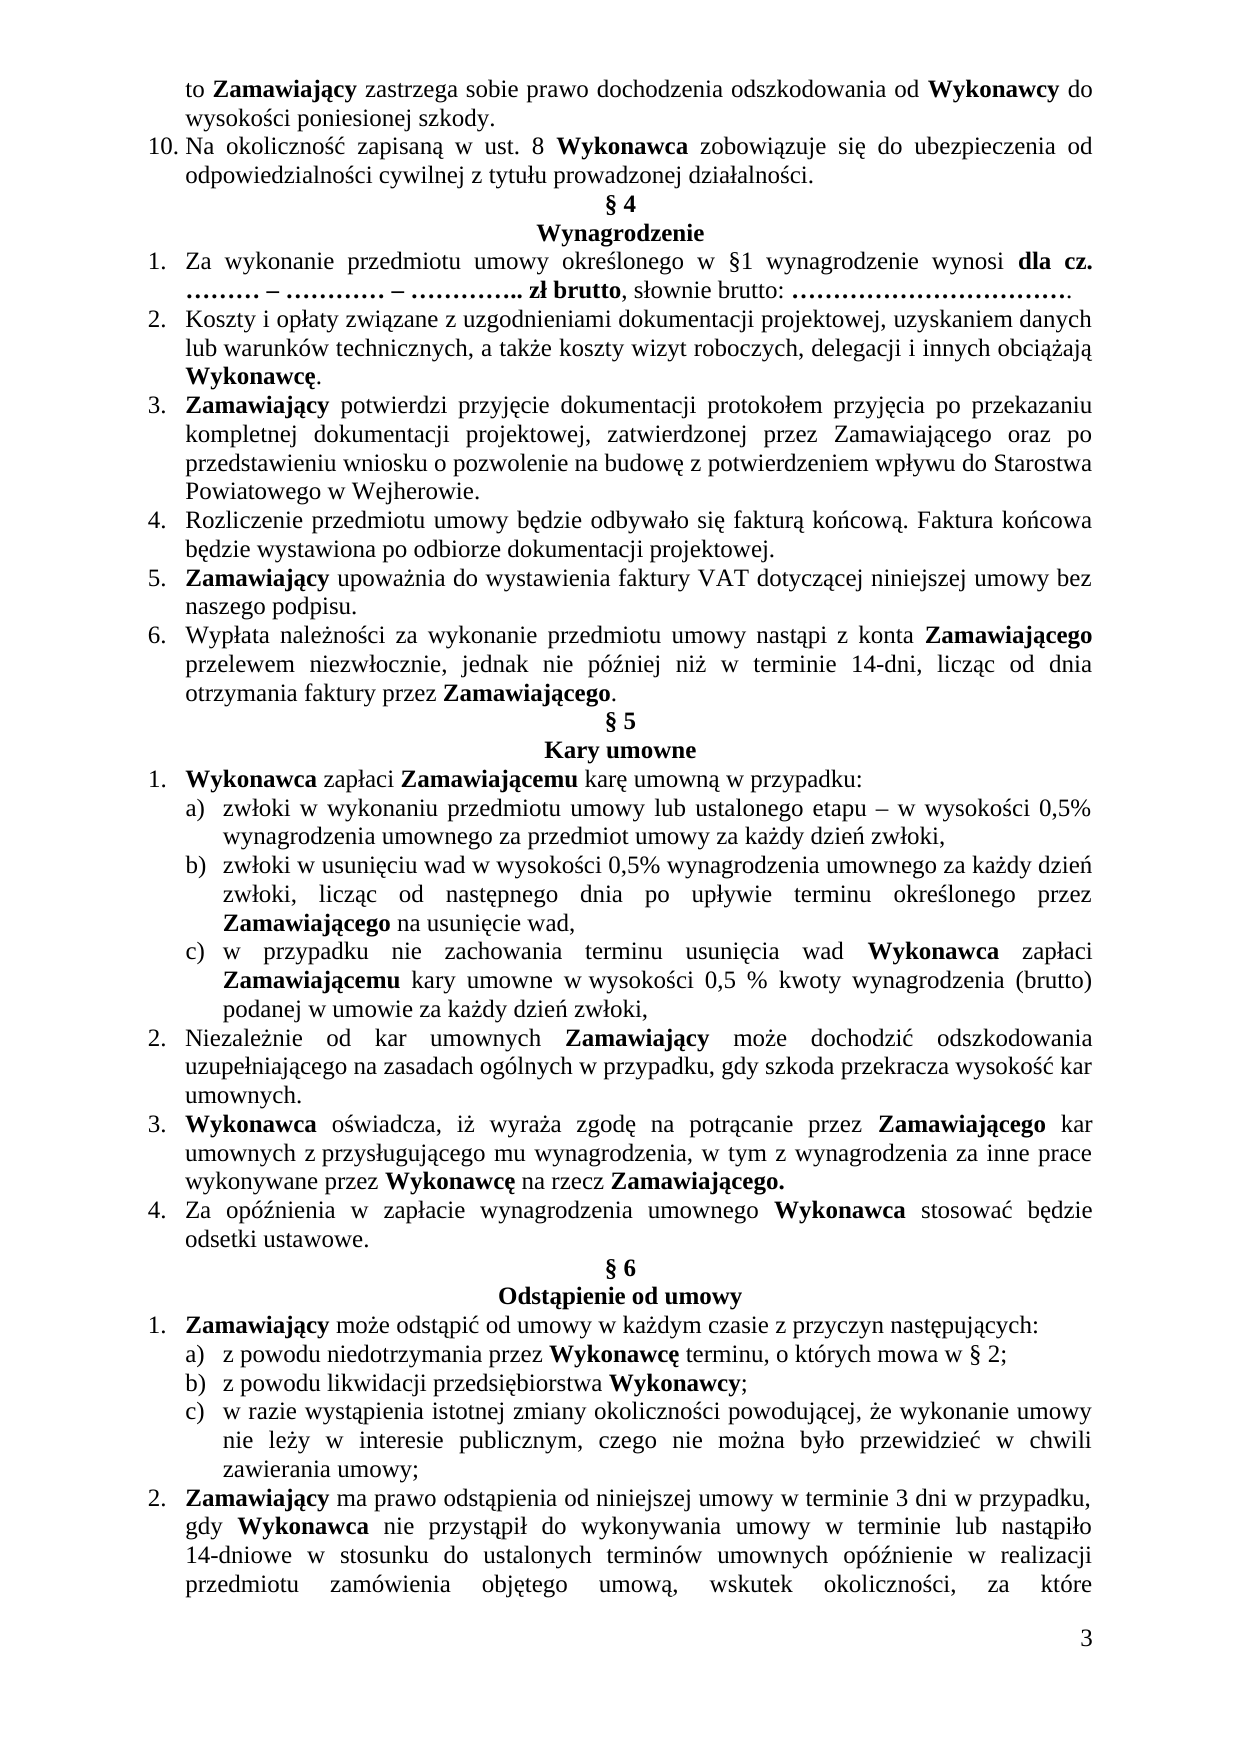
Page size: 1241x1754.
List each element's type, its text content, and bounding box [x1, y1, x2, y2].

text § 5 [148, 706, 1093, 735]
list w przypadku nie zachowania terminu usunięcia wad Wykonawca zapłaci Zamawiającemu kary umowne w wysokości 0,5 % kwoty wynagrodzenia (brutto) podanej w umowie za każdy dzień zwłoki, [185, 936, 1093, 1023]
list Na okoliczność zapisaną w ust. 8 Wykonawca zobowiązuje się do ubezpieczenia od odpowiedzialności cywilnej z tytułu prowadzonej działalności. [148, 131, 1093, 189]
list Wypłata należności za wykonanie przedmiotu umowy nastąpi z konta Zamawiającego przelewem niezwłocznie, jednak nie później niż w terminie 14-dni, licząc od dnia otrzymania faktury przez Zamawiającego. [148, 620, 1093, 706]
list Zamawiający upoważnia do wystawienia faktury VAT dotyczącej niniejszej umowy bez naszego podpisu. [148, 563, 1093, 620]
list Zamawiający może odstąpić od umowy w każdym czasie z przyczyn następujących: [148, 1310, 1093, 1339]
text Wynagrodzenie [148, 218, 1093, 246]
list w razie wystąpienia istotnej zmiany okoliczności powodującej, że wykonanie umowy nie leży w interesie publicznym, czego nie można było przewidzieć w chwili zawierania umowy; [185, 1396, 1093, 1483]
list Za wykonanie przedmiotu umowy określonego w §1 wynagrodzenie wynosi dla cz. ……… – ………… – ………….. zł brutto, słownie brutto: ……………………………. [148, 246, 1093, 304]
list Wykonawca oświadcza, iż wyraża zgodę na potrącanie przez Zamawiającego kar umownych z przysługującego mu wynagrodzenia, w tym z wynagrodzenia za inne prace wykonywane przez Wykonawcę na rzecz Zamawiającego. [148, 1109, 1093, 1195]
list Koszty i opłaty związane z uzgodnieniami dokumentacji projektowej, uzyskaniem danych lub warunków technicznych, a także koszty wizyt roboczych, delegacji i innych obciążają Wykonawcę. [148, 304, 1093, 390]
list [148, 74, 1093, 131]
text Odstąpienie od umowy [148, 1281, 1093, 1310]
list z powodu niedotrzymania przez Wykonawcę terminu, o których mowa w § 2; [185, 1339, 1093, 1368]
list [148, 1483, 1093, 1598]
list Za opóźnienia w zapłacie wynagrodzenia umownego Wykonawca stosować będzie odsetki ustawowe. [148, 1195, 1093, 1253]
text § 6 [148, 1253, 1093, 1281]
list Niezależnie od kar umownych Zamawiający może dochodzić odszkodowania uzupełniającego na zasadach ogólnych w przypadku, gdy szkoda przekracza wysokość kar umownych. [148, 1023, 1093, 1109]
list Zamawiający potwierdzi przyjęcie dokumentacji protokołem przyjęcia po przekazaniu kompletnej dokumentacji projektowej, zatwierdzonej przez Zamawiającego oraz po przedstawieniu wniosku o pozwolenie na budowę z potwierdzeniem wpływu do Starostwa Powiatowego w Wejherowie. [148, 390, 1093, 505]
list Wykonawca zapłaci Zamawiającemu karę umowną w przypadku: [148, 764, 1093, 793]
text § 4 [148, 189, 1093, 218]
list z powodu likwidacji przedsiębiorstwa Wykonawcy; [185, 1368, 1093, 1396]
list zwłoki w usunięciu wad w wysokości 0,5% wynagrodzenia umownego za każdy dzień zwłoki, licząc od następnego dnia po upływie terminu określonego przez Zamawiającego na usunięcie wad, [185, 850, 1093, 936]
list Rozliczenie przedmiotu umowy będzie odbywało się fakturą końcową. Faktura końcowa będzie wystawiona po odbiorze dokumentacji projektowej. [148, 505, 1093, 563]
text Kary umowne [148, 735, 1093, 764]
list zwłoki w wykonaniu przedmiotu umowy lub ustalonego etapu – w wysokości 0,5% wynagrodzenia umownego za przedmiot umowy za każdy dzień zwłoki, [185, 793, 1093, 850]
